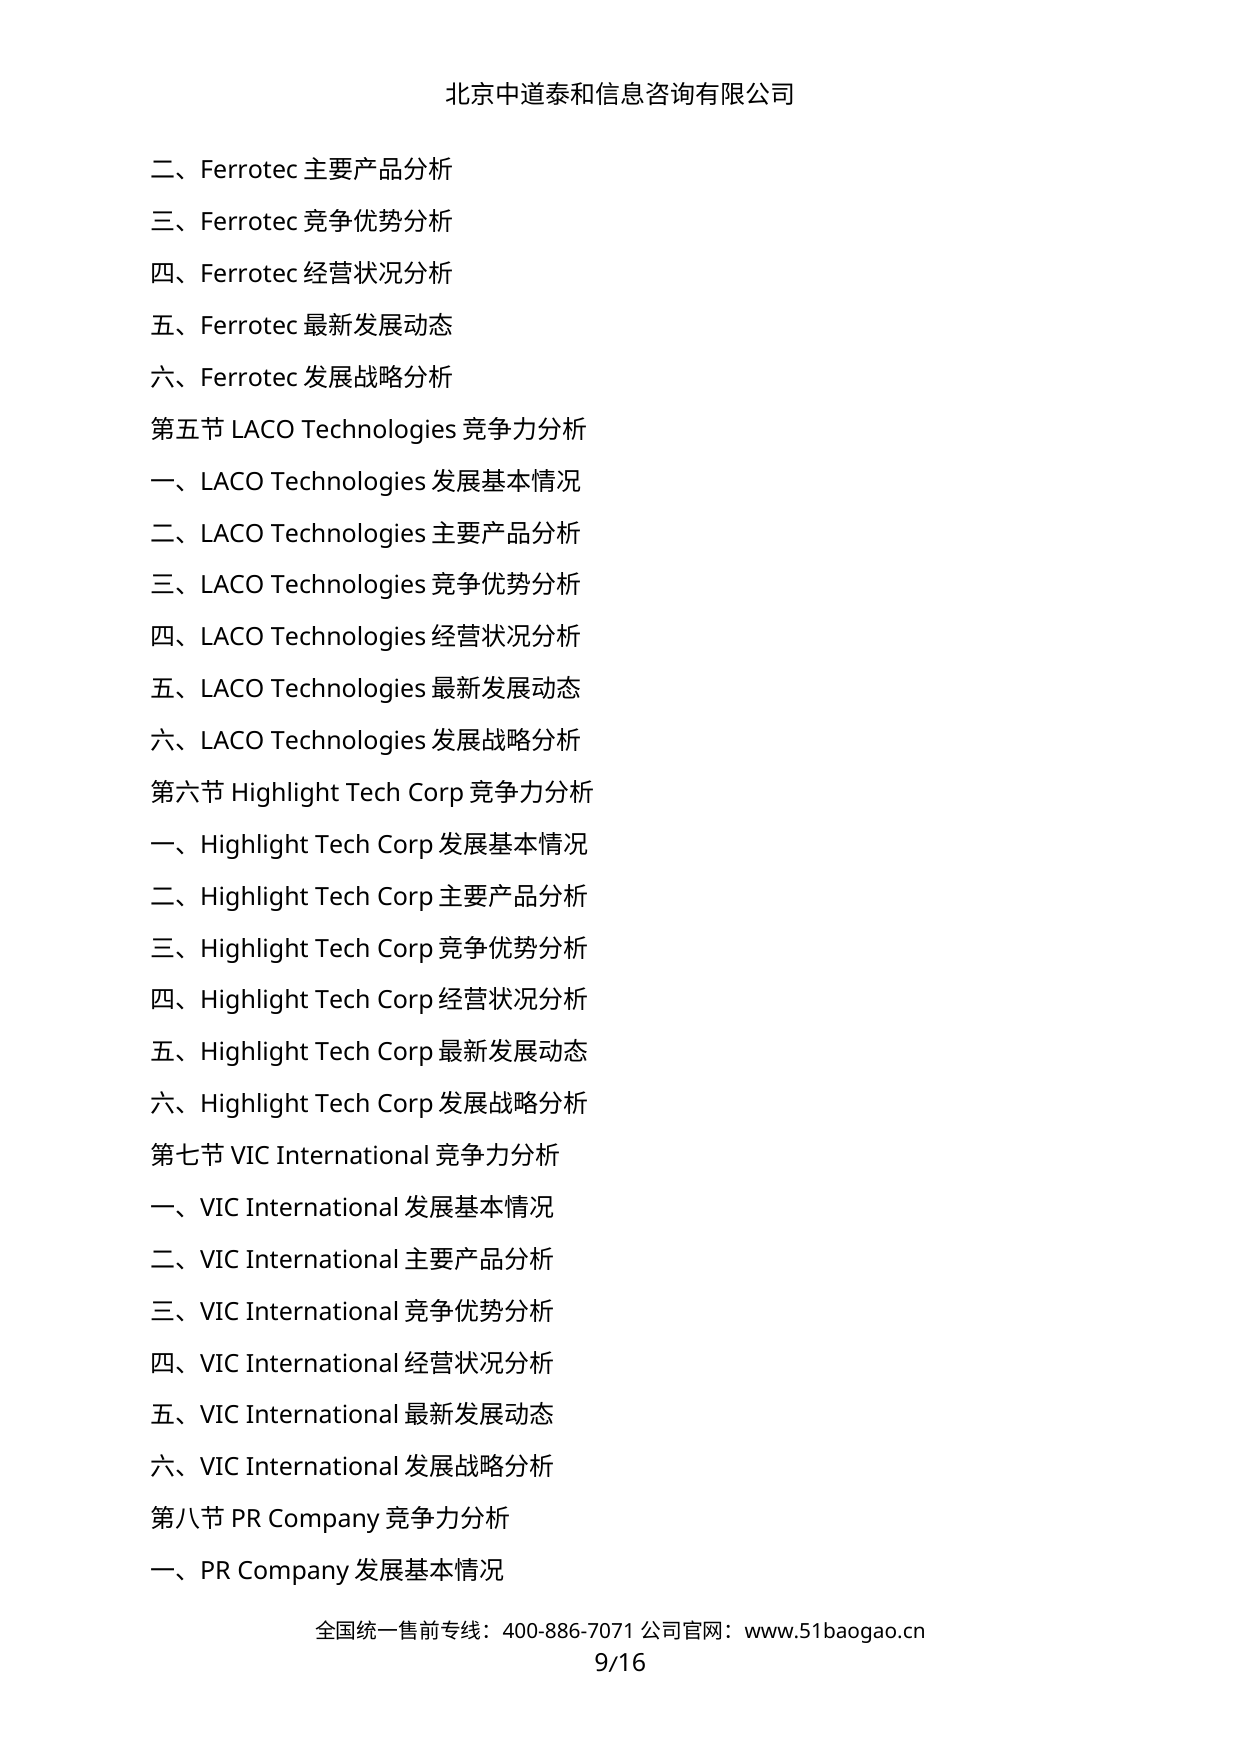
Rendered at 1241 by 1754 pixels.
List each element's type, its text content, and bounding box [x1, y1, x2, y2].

text 四、Highlight Tech Corp经营状况分析 [150, 980, 1090, 1016]
text 二、Highlight Tech Corp主要产品分析 [150, 876, 1090, 912]
text 六、VIC International发展战略分析 [150, 1447, 1090, 1483]
text 三、VIC International竞争优势分析 [150, 1291, 1090, 1327]
text 一、PR Company发展基本情况 [150, 1551, 1090, 1587]
text 第八节 PR Company竞争力分析 [150, 1499, 1090, 1535]
text 一、Highlight Tech Corp发展基本情况 [150, 824, 1090, 861]
text 四、LACO Technologies经营状况分析 [150, 617, 1090, 653]
text 五、VIC International最新发展动态 [150, 1395, 1090, 1431]
text 六、Highlight Tech Corp发展战略分析 [150, 1084, 1090, 1120]
text 五、LACO Technologies最新发展动态 [150, 669, 1090, 705]
text 一、VIC International发展基本情况 [150, 1187, 1090, 1224]
text 二、Ferrotec主要产品分析 [150, 150, 1090, 186]
text 一、LACO Technologies发展基本情况 [150, 461, 1090, 497]
text 三、Highlight Tech Corp竞争优势分析 [150, 928, 1090, 964]
text 六、Ferrotec发展战略分析 [150, 357, 1090, 394]
text 四、Ferrotec经营状况分析 [150, 254, 1090, 290]
text 第六节 Highlight Tech Corp竞争力分析 [150, 772, 1090, 809]
text 四、VIC International经营状况分析 [150, 1343, 1090, 1379]
text 二、LACO Technologies主要产品分析 [150, 513, 1090, 549]
text 五、Ferrotec最新发展动态 [150, 306, 1090, 342]
text 二、VIC International主要产品分析 [150, 1239, 1090, 1276]
text 五、Highlight Tech Corp最新发展动态 [150, 1032, 1090, 1068]
text 第五节 LACO Technologies竞争力分析 [150, 409, 1090, 446]
text 三、Ferrotec竞争优势分析 [150, 202, 1090, 238]
text 三、LACO Technologies竞争优势分析 [150, 565, 1090, 601]
text 第七节 VIC International竞争力分析 [150, 1136, 1090, 1172]
text 六、LACO Technologies发展战略分析 [150, 721, 1090, 757]
